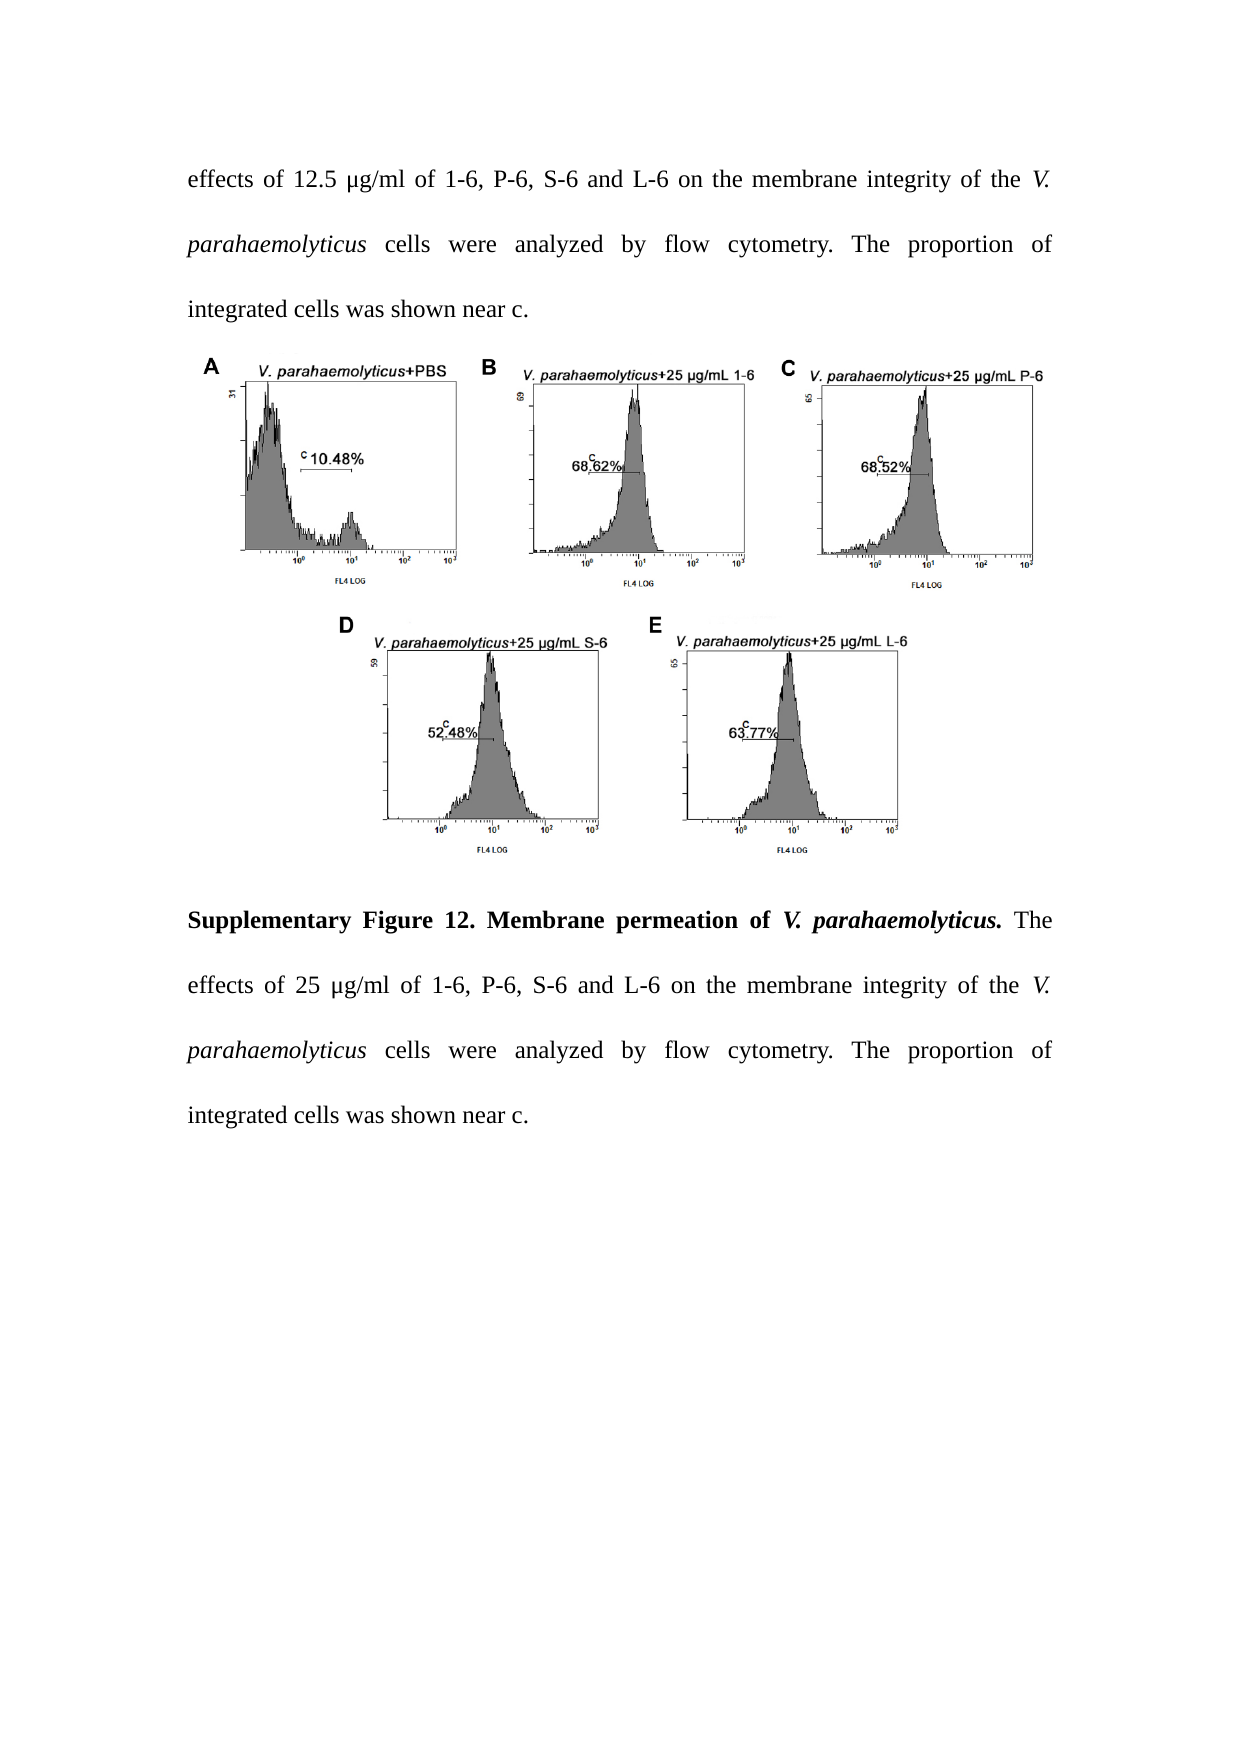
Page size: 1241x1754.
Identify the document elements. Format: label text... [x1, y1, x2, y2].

text Supplementary Figure 12. Membrane permeation of V. parahaemolyticus. The effects of 25 μg/ml of 1-6, P-6, S-6 and L-6 on the membrane integrity of the V. parahaemolyticus cells were analyzed by flow cytometry. The proportion of integrated cells was shown near c. [187, 903, 1053, 1131]
picture [187, 353, 1053, 868]
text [187, 162, 1053, 324]
